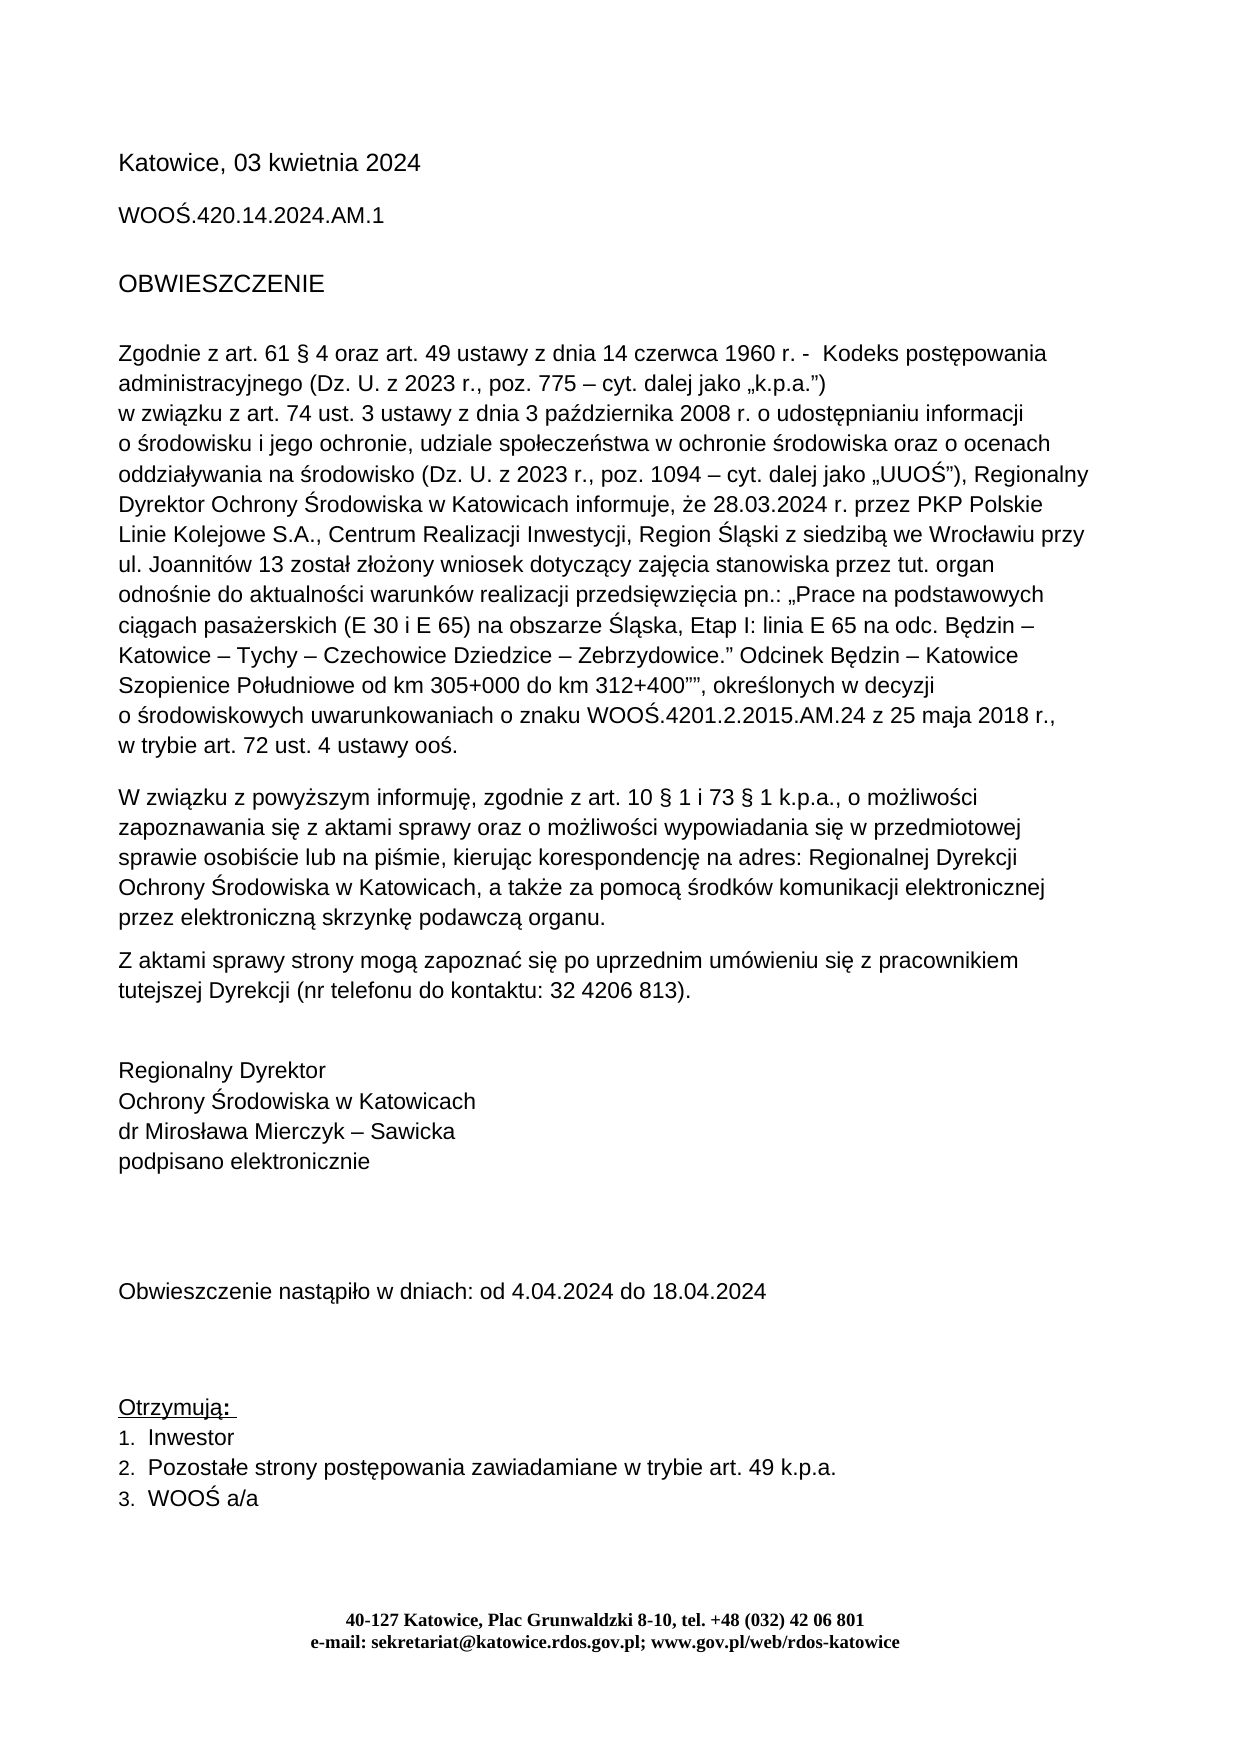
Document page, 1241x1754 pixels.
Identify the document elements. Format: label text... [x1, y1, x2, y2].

list Pozostałe strony postępowania zawiadamiane w trybie art. 49 k.p.a. [118, 1454, 1092, 1481]
text Obwieszczenie nastąpiło w dniach: od 4.04.2024 do 18.04.2024 [118, 1278, 1088, 1305]
list WOOŚ a/a [118, 1484, 1092, 1511]
text Regionalny Dyrektor [118, 1057, 1092, 1084]
text Z aktami sprawy strony mogą zapoznać się po uprzednim umówieniu się z pracownikiem tutejszej Dyrekcji (nr telefonu do kontaktu: 32 4206 813). [118, 947, 1092, 1004]
text Ochrony Środowiska w Katowicach [118, 1088, 1092, 1114]
text OBWIESZCZENIE [118, 269, 1092, 298]
text Otrzymują: [118, 1394, 1092, 1420]
text W związku z powyższym informuję, zgodnie z art. 10 § 1 i 73 § 1 k.p.a., o możliwości zapoznawania się z aktami sprawy oraz o możliwości wypowiadania się w przedmiotowej sprawie osobiście lub na piśmie, kierując korespondencję na adres: Regionalnej Dyrekcji Ochrony Środowiska w Katowicach, a także za pomocą środków komunikacji elektronicznej przez elektroniczną skrzynkę podawczą organu. [118, 783, 1092, 931]
text Zgodnie z art. 61 § 4 oraz art. 49 ustawy z dnia 14 czerwca 1960 r. - Kodeks postępowania administracyjnego (Dz. U. z 2023 r., poz. 775 – cyt. dalej jako „k.p.a.”) w związku z art. 74 ust. 3 ustawy z dnia 3 października 2008 r. o udostępnianiu informacji o środowisku i jego ochronie, udziale społeczeństwa w ochronie środowiska oraz o ocenach oddziaływania na środowisko (Dz. U. z 2023 r., poz. 1094 – cyt. dalej jako „UUOŚ”), Regionalny Dyrektor Ochrony Środowiska w Katowicach informuje, że 28.03.2024 r. przez PKP Polskie Linie Kolejowe S.A., Centrum Realizacji Inwestycji, Region Śląski z siedzibą we Wrocławiu przy ul. Joannitów 13 został złożony wniosek dotyczący zajęcia stanowiska przez tut. organ odnośnie do aktualności warunków realizacji przedsięwzięcia pn.: „Prace na podstawowych ciągach pasażerskich (E 30 i E 65) na obszarze Śląska, Etap I: linia E 65 na odc. Będzin – Katowice – Tychy – Czechowice Dziedzice – Zebrzydowice.” Odcinek Będzin – Katowice Szopienice Południowe od km 305+000 do km 312+400””, określonych w decyzji o środowiskowych uwarunkowaniach o znaku WOOŚ.4201.2.2015.AM.24 z 25 maja 2018 r., w trybie art. 72 ust. 4 ustawy ooś. [118, 340, 1092, 759]
text dr Mirosława Mierczyk – Sawicka [118, 1118, 1092, 1144]
text podpisano elektronicznie [118, 1148, 1092, 1174]
text WOOŚ.420.14.2024.AM.1 [118, 202, 1092, 228]
text Katowice, 03 kwietnia 2024 [118, 148, 1092, 176]
list Inwestor [118, 1424, 1092, 1451]
